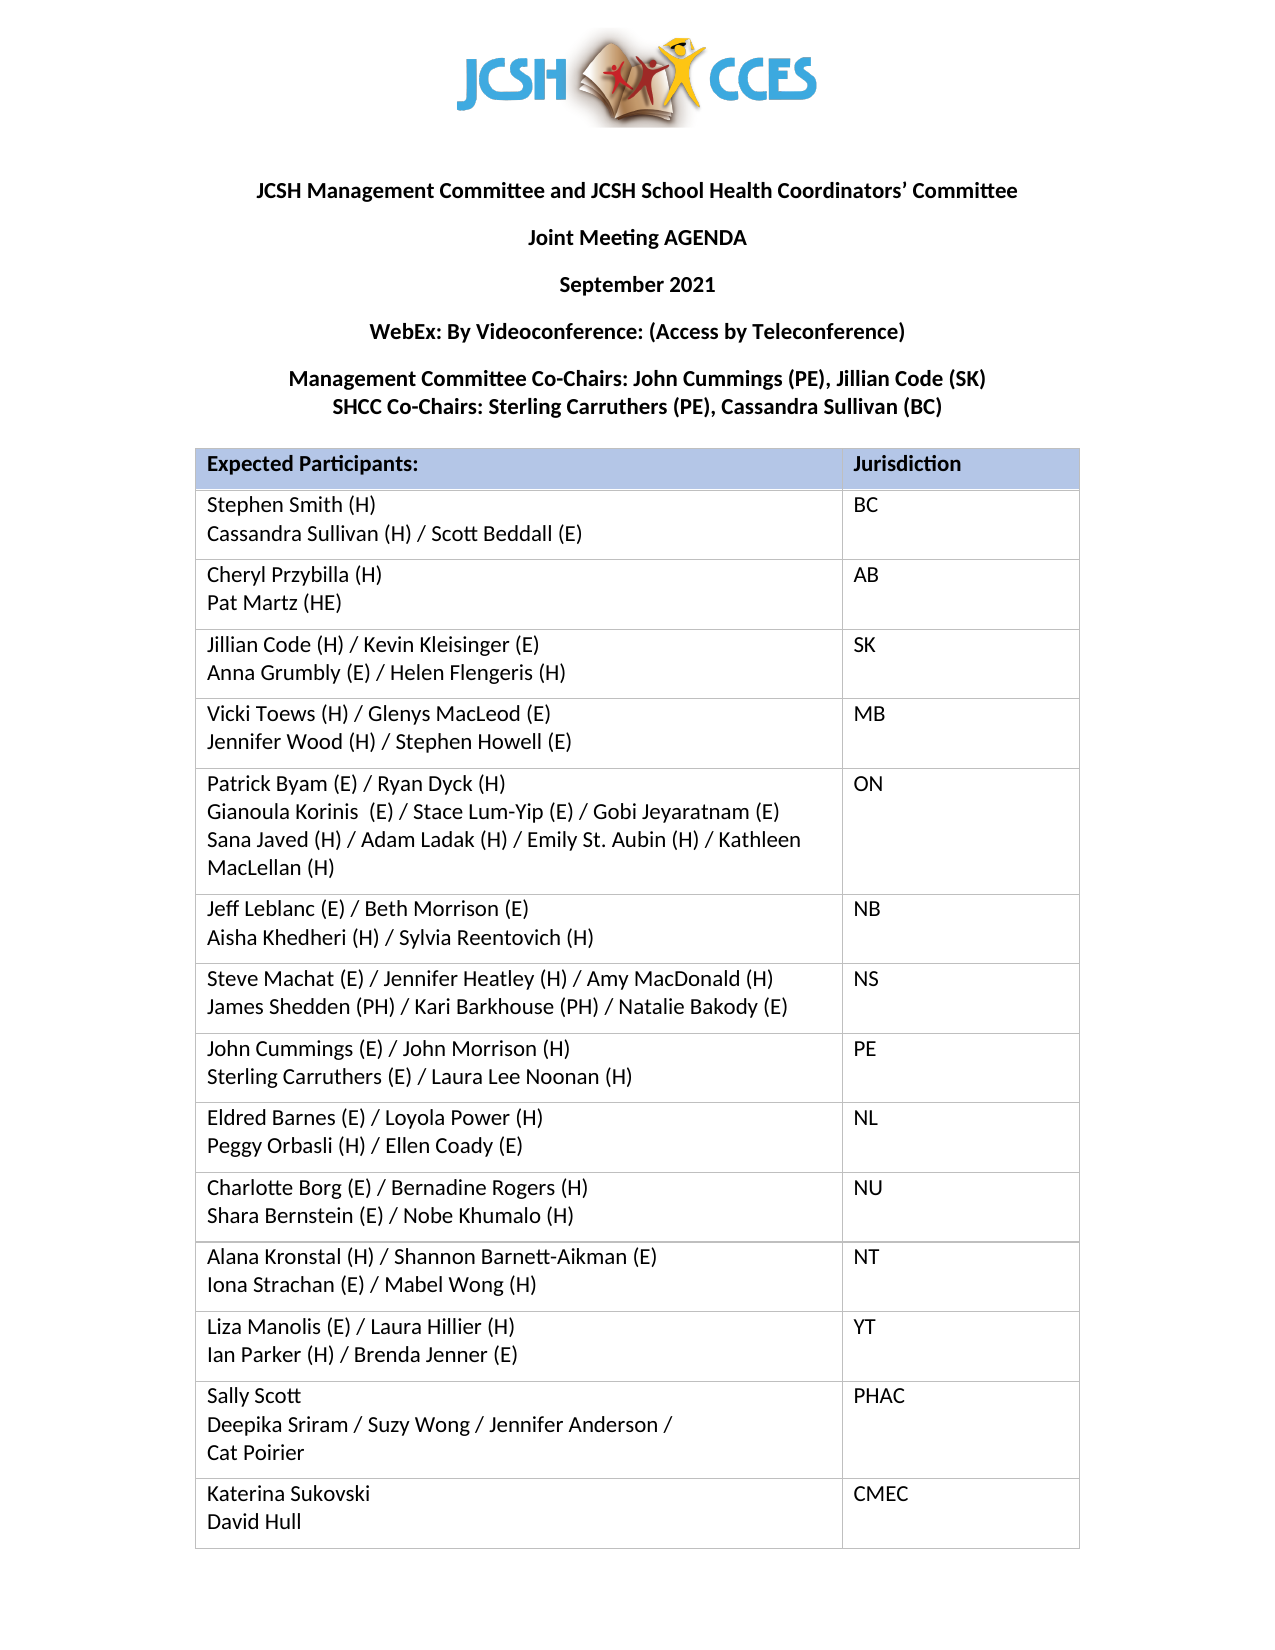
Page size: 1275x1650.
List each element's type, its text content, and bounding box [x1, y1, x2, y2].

table_cell Katerina Sukovski David Hull [196, 1479, 842, 1548]
table_cell Liza Manolis (E) / Laura Hillier (H) Ian Parker (H) / Brenda Jenner (E) [196, 1312, 842, 1381]
text Joint Meeting AGENDA [75, 223, 1200, 251]
table_cell AB [843, 560, 1079, 629]
table_cell PHAC [843, 1382, 1079, 1478]
text WebEx: By Videoconference: (Access by Teleconference) [75, 317, 1200, 345]
table_cell Charlotte Borg (E) / Bernadine Rogers (H) Shara Bernstein (E) / Nobe Khumalo (H) [196, 1173, 842, 1241]
table_cell Jillian Code (H) / Kevin Kleisinger (E) Anna Grumbly (E) / Helen Flengeris (H) [196, 630, 842, 698]
table_header Expected Participants: [196, 449, 842, 489]
table_cell Jeff Leblanc (E) / Beth Morrison (E) Aisha Khedheri (H) / Sylvia Reentovich (H) [196, 895, 842, 963]
table_cell NB [843, 895, 1079, 963]
table_cell YT [843, 1312, 1079, 1381]
table_cell MB [843, 699, 1079, 768]
table_header Jurisdiction [843, 449, 1079, 489]
text Management Committee Co-Chairs: John Cummings (PE), Jillian Code (SK) [75, 364, 1200, 392]
text September 2021 [75, 270, 1200, 298]
table_cell NU [843, 1173, 1079, 1241]
text JCSH Management Committee and JCSH School Health Coordinators’ Committee [75, 176, 1200, 204]
table_cell BC [843, 491, 1079, 559]
table_cell Alana Kronstal (H) / Shannon Barnett-Aikman (E) Iona Strachan (E) / Mabel Wong (H) [196, 1243, 842, 1311]
table_cell NT [843, 1243, 1079, 1311]
table_cell ON [843, 769, 1079, 893]
text SHCC Co-Chairs: Sterling Carruthers (PE), Cassandra Sullivan (BC) [75, 392, 1200, 420]
table_cell SK [843, 630, 1079, 698]
table_cell Cheryl Przybilla (H) Pat Martz (HE) [196, 560, 842, 629]
table_cell CMEC [843, 1479, 1079, 1548]
table_cell Steve Machat (E) / Jennifer Heatley (H) / Amy MacDonald (H) James Shedden (PH) / Kari Barkhouse (PH) / Natalie Bakody (E) [196, 964, 842, 1033]
table_cell Stephen Smith (H) Cassandra Sullivan (H) / Scott Beddall (E) [196, 491, 842, 559]
table_cell Patrick Byam (E) / Ryan Dyck (H) Gianoula Korinis (E) / Stace Lum-Yip (E) / Gobi Jeyaratnam (E) Sana Javed (H) / Adam Ladak (H) / Emily St. Aubin (H) / Kathleen MacLellan (H) [196, 769, 842, 893]
table_cell NL [843, 1103, 1079, 1172]
table_cell PE [843, 1034, 1079, 1102]
table_cell Sally Scott Deepika Sriram / Suzy Wong / Jennifer Anderson / Cat Poirier [196, 1382, 842, 1478]
table_cell Vicki Toews (H) / Glenys MacLeod (E) Jennifer Wood (H) / Stephen Howell (E) [196, 699, 842, 768]
table_cell John Cummings (E) / John Morrison (H) Sterling Carruthers (E) / Laura Lee Noonan (H) [196, 1034, 842, 1102]
table_cell NS [843, 964, 1079, 1033]
table_cell Eldred Barnes (E) / Loyola Power (H) Peggy Orbasli (H) / Ellen Coady (E) [196, 1103, 842, 1172]
picture [452, 27, 747, 130]
